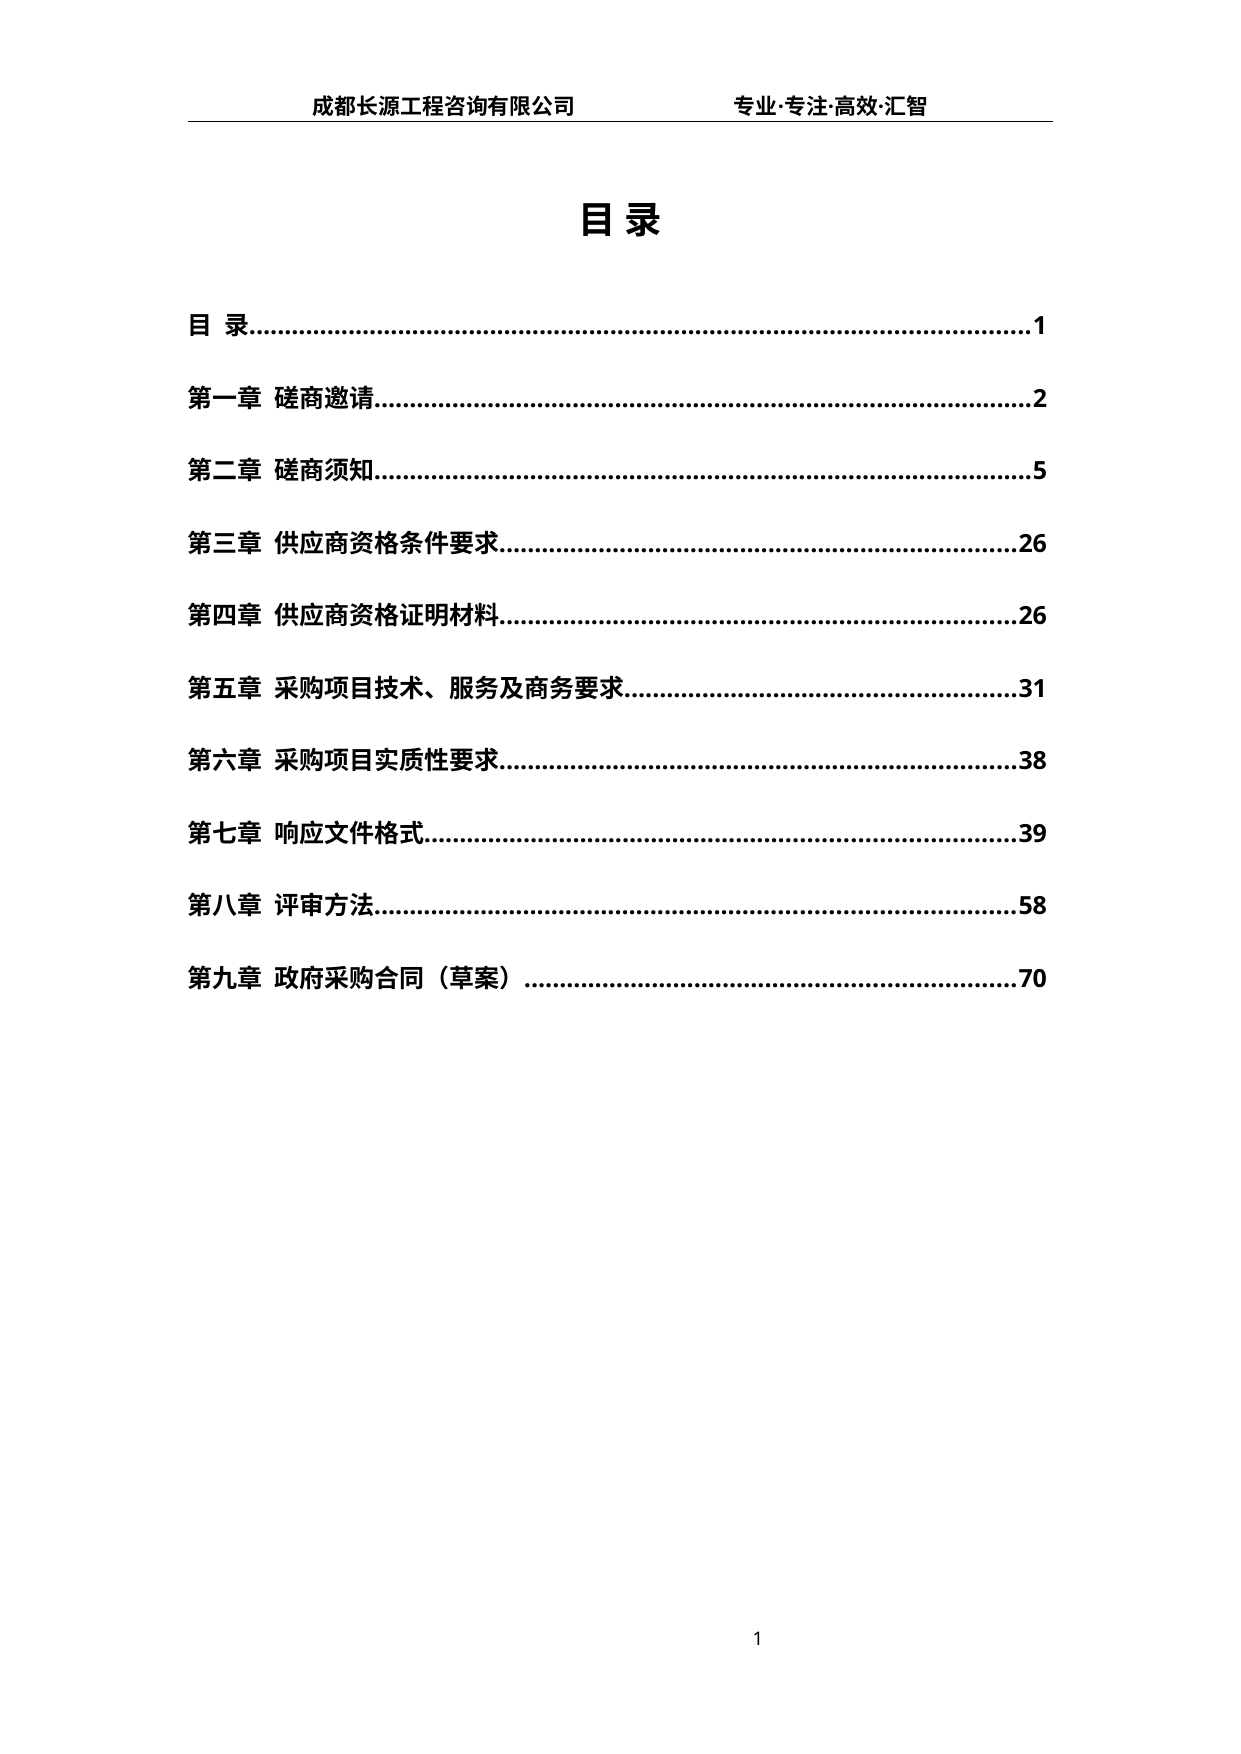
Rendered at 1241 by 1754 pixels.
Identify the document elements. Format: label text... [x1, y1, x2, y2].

text 第四章 供应商资格证明材料 26 [187, 596, 1053, 632]
text 第一章 磋商邀请 2 [187, 378, 1053, 414]
text 第六章 采购项目实质性要求 38 [187, 741, 1053, 777]
text 第九章 政府采购合同（草案） 70 [187, 958, 1053, 994]
text 第五章 采购项目技术、服务及商务要求 31 [187, 668, 1053, 704]
subtitle 目 录 [187, 190, 1053, 244]
text 第七章 响应文件格式 39 [187, 813, 1053, 849]
text 第三章 供应商资格条件要求 26 [187, 523, 1053, 559]
text 第八章 评审方法 58 [187, 886, 1053, 922]
text 第二章 磋商须知 5 [187, 451, 1053, 487]
text 目 录 1 [187, 306, 1053, 342]
